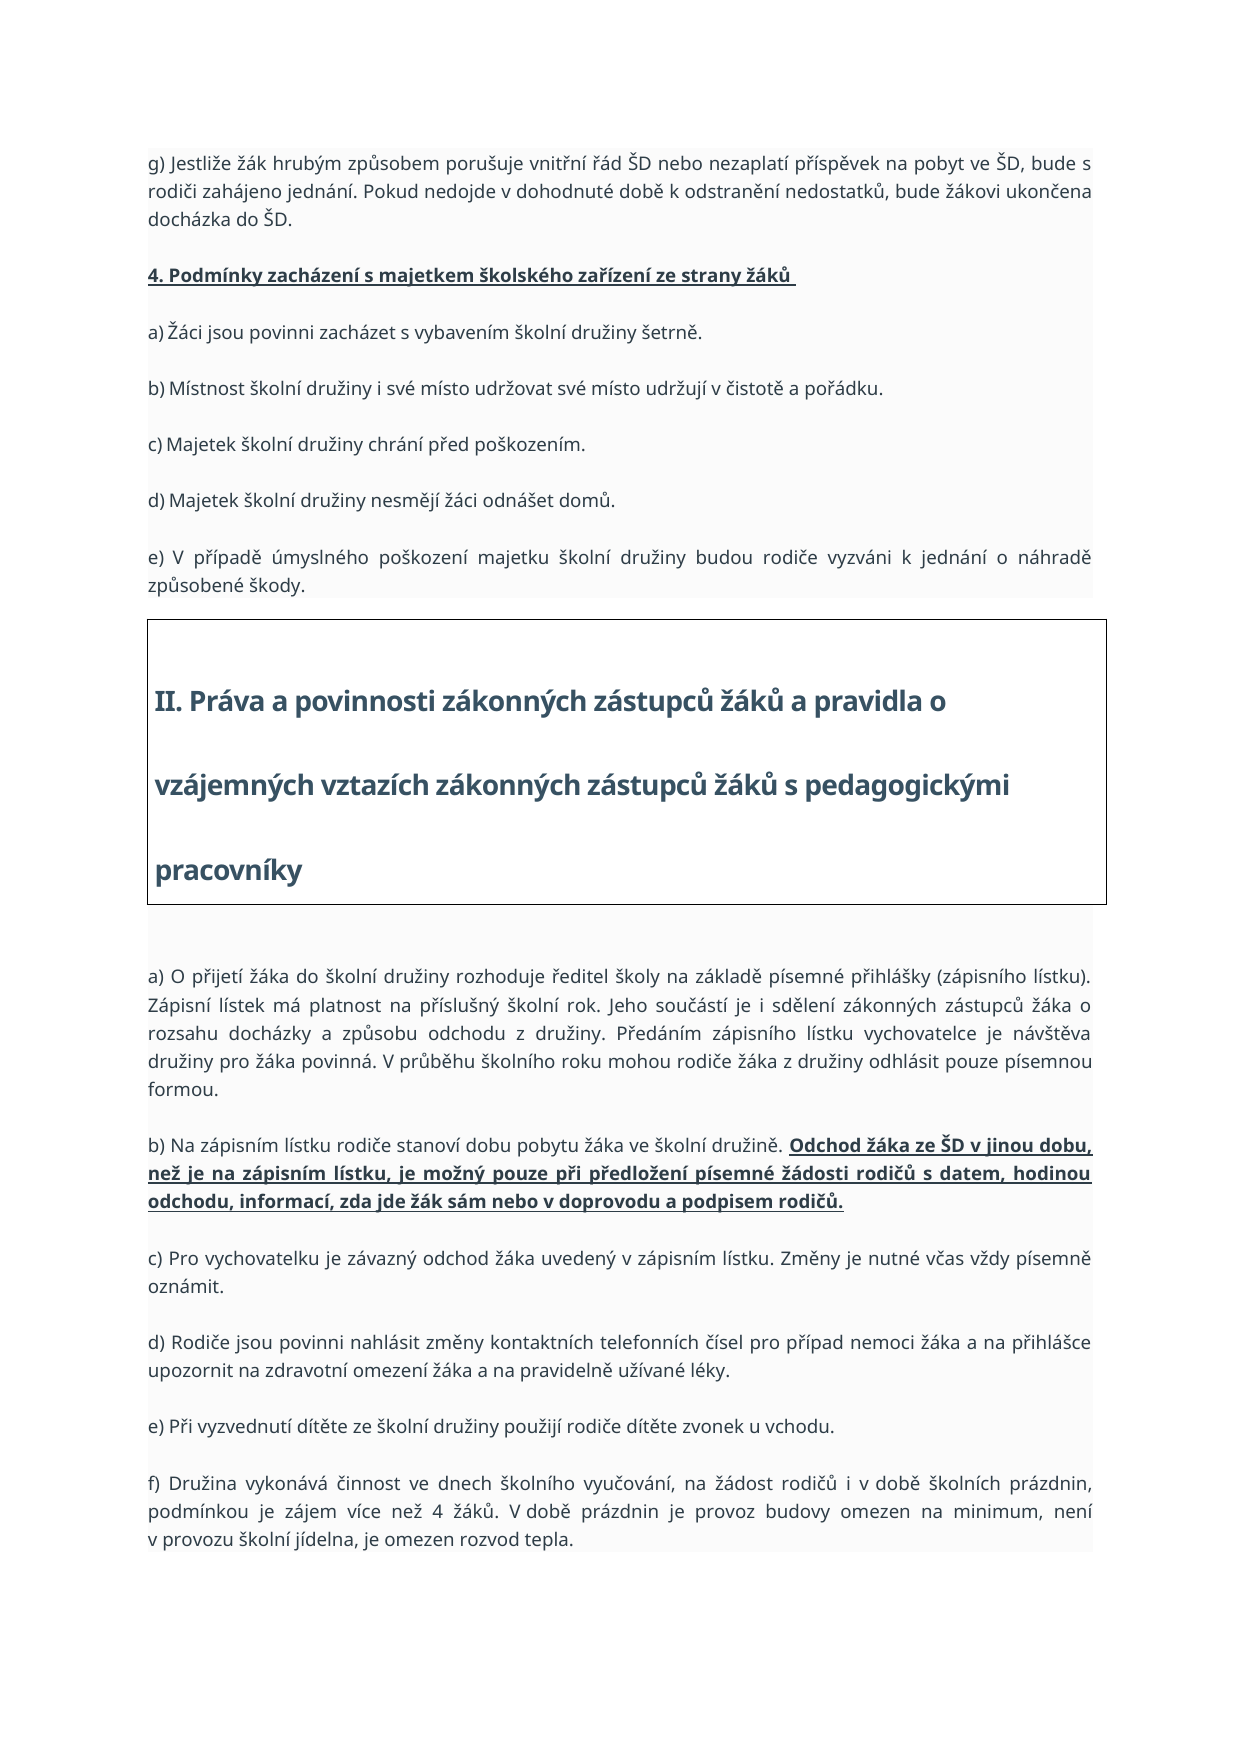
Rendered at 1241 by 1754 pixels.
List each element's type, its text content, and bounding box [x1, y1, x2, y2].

text a) Žáci jsou povinni zacházet s vybavením školní družiny šetrně. [148, 316, 1093, 344]
text c) Pro vychovatelku je závazný odchod žáka uvedený v zápisním lístku. Změny je nutné včas vždy písemně oznámit. [148, 1242, 1093, 1299]
text 4. Podmínky zacházení s majetkem školského zařízení ze strany žáků [148, 260, 1093, 288]
text c) Majetek školní družiny chrání před poškozením. [148, 429, 1093, 457]
text a) O přijetí žáka do školní družiny rozhoduje ředitel školy na základě písemné přihlášky (zápisního lístku). Zápisní lístek má platnost na příslušný školní rok. Jeho součástí je i sdělení zákonných zástupců žáka o rozsahu docházky a způsobu odchodu z družiny. Předáním zápisního lístku vychovatelce je návštěva družiny pro žáka povinná. V průběhu školního roku mohou rodiče žáka z družiny odhlásit pouze písemnou formou. [148, 961, 1093, 1102]
text g) Jestliže žák hrubým způsobem porušuje vnitřní řád ŠD nebo nezaplatí příspěvek na pobyt ve ŠD, bude s rodiči zahájeno jednání. Pokud nedojde v dohodnuté době k odstranění nedostatků, bude žákovi ukončena docházka do ŠD. [148, 148, 1093, 232]
text d) Rodiče jsou povinni nahlásit změny kontaktních telefonních čísel pro případ nemoci žáka a na přihlášce upozornit na zdravotní omezení žáka a na pravidelně užívané léky. [148, 1327, 1093, 1383]
table_header II. Práva a povinnosti zákonných zástupců žáků a pravidla o vzájemných vztazích zákonných zástupců žáků s pedagogickými pracovníky [148, 620, 1106, 904]
text e) Při vyzvednutí dítěte ze školní družiny použijí rodiče dítěte zvonek u vchodu. [148, 1411, 1093, 1439]
text b) Místnost školní družiny i své místo udržovat své místo udržují v čistotě a pořádku. [148, 373, 1093, 401]
text e) V případě úmyslného poškození majetku školní družiny budou rodiče vyzváni k jednání o náhradě způsobené škody. [148, 541, 1093, 598]
text f) Družina vykonává činnost ve dnech školního vyučování, na žádost rodičů i v době školních prázdnin, podmínkou je zájem více než 4 žáků. V době prázdnin je provoz budovy omezen na minimum, není v provozu školní jídelna, je omezen rozvod tepla. [148, 1467, 1093, 1552]
text d) Majetek školní družiny nesmějí žáci odnášet domů. [148, 485, 1093, 513]
text b) Na zápisním lístku rodiče stanoví dobu pobytu žáka ve školní družině. Odchod žáka ze ŠD v jinou dobu, než je na zápisním lístku, je možný pouze při předložení písemné žádosti rodičů s datem, hodinou odchodu, informací, zda jde žák sám nebo v doprovodu a podpisem rodičů. [148, 1130, 1093, 1214]
